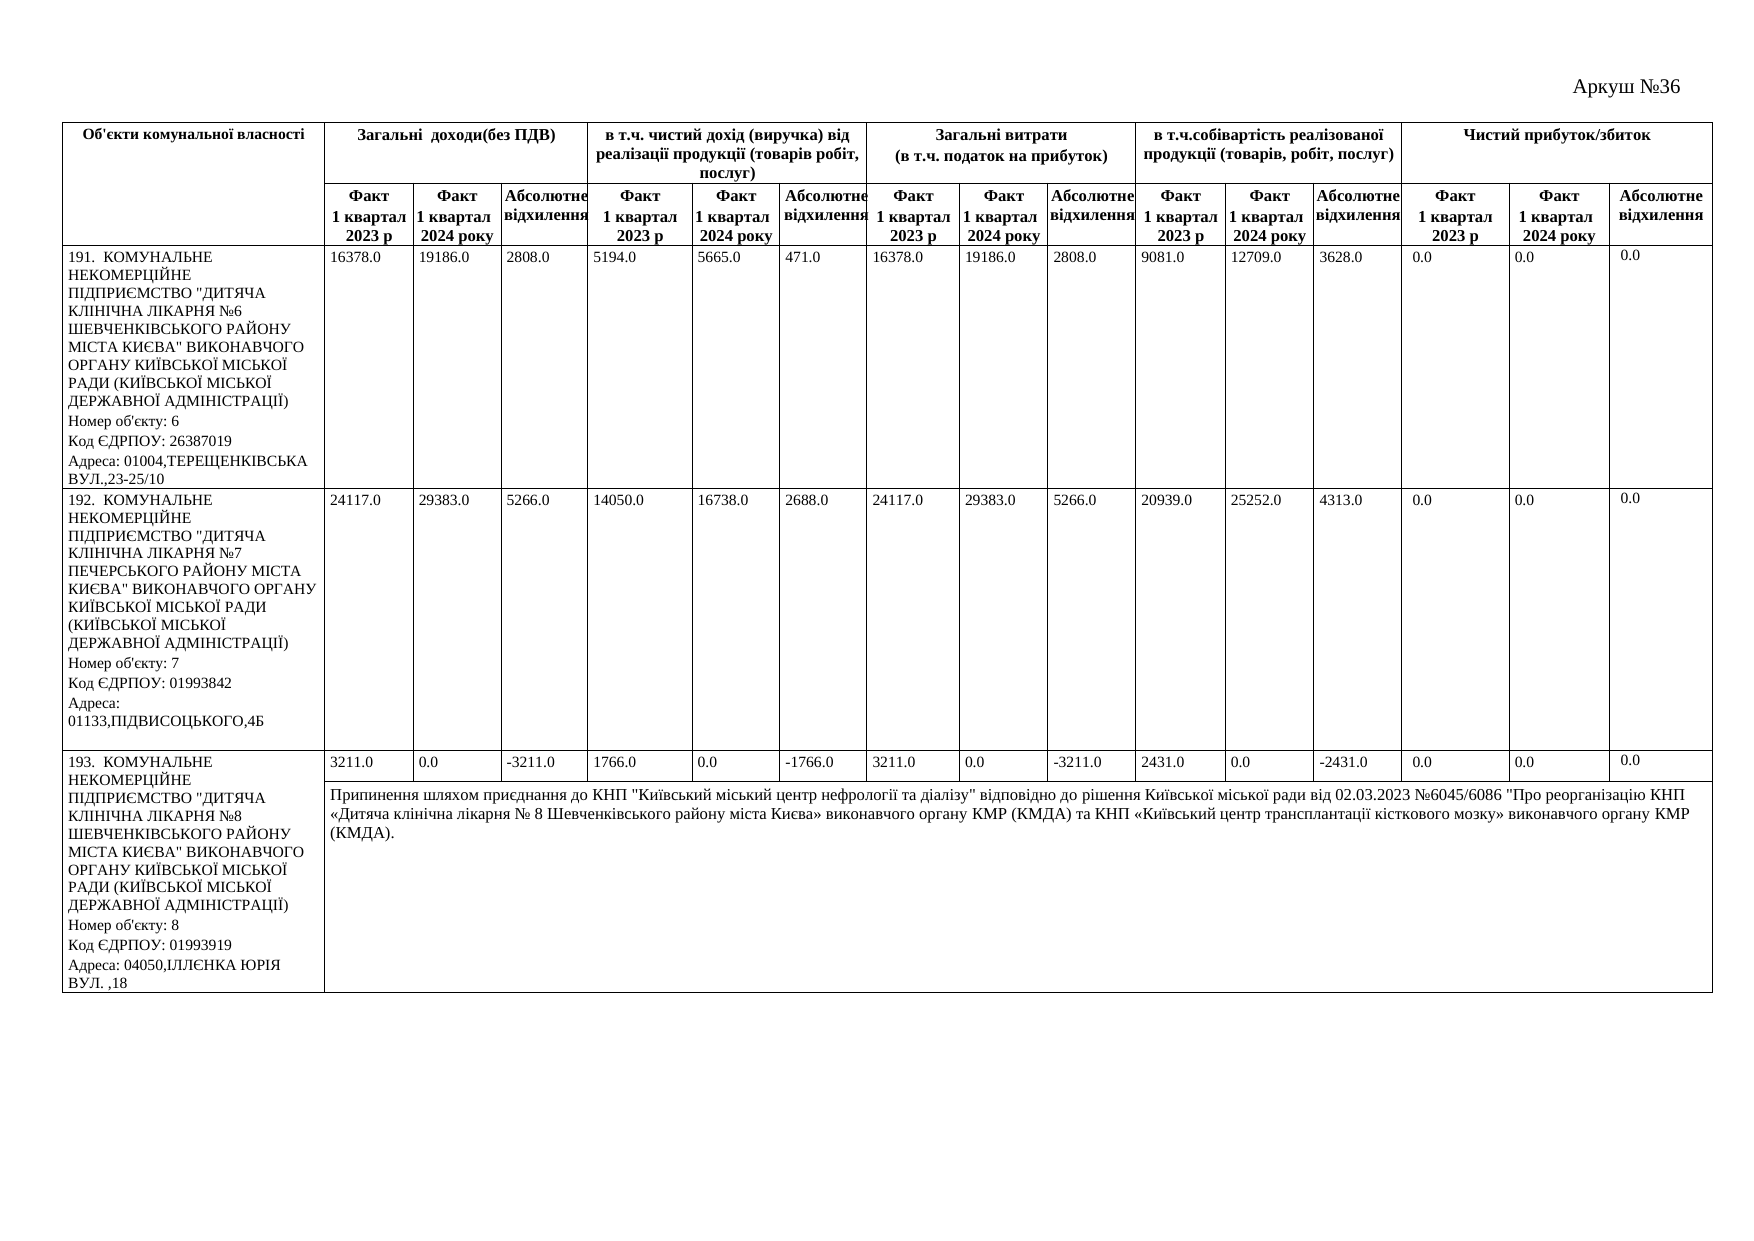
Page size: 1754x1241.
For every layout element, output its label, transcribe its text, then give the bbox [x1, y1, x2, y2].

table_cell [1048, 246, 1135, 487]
table_cell Абсолютне відхилення [1610, 184, 1712, 245]
table_cell Факт 1 квартал 2024 року [960, 184, 1047, 245]
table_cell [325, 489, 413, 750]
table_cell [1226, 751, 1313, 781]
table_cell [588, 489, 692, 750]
table_header в т.ч.собівартість реалізованої продукції (товарів, робіт, послуг) [1136, 123, 1401, 182]
table_cell Факт 1 квартал 2024 року [1510, 184, 1609, 245]
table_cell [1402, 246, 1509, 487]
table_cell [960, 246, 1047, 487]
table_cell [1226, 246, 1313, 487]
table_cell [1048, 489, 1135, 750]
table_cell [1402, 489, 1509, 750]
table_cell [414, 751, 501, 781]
table_header Загальні витрати (в т.ч. податок на прибуток) [867, 123, 1135, 182]
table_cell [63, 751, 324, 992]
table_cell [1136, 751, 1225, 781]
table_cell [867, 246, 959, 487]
table_cell Факт 1 квартал 2024 року [414, 184, 501, 245]
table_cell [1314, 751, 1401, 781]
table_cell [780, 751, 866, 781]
table_cell Факт 1 квартал 2023 р [1402, 184, 1509, 245]
table_cell Факт 1 квартал 2023 р [588, 184, 692, 245]
table_header Загальні доходи(без ПДВ) [325, 123, 587, 182]
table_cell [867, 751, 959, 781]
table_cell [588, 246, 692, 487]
table_header в т.ч. чистий дохід (виручка) від реалізації продукції (товарів робіт, послуг) [588, 123, 866, 182]
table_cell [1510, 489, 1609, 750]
table_cell Абсолютне відхилення [502, 184, 587, 245]
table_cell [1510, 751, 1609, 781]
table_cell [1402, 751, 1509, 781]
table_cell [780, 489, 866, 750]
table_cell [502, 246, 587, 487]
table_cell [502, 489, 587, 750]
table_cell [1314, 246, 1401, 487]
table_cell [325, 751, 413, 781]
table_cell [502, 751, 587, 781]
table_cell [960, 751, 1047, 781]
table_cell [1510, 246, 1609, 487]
table_header Чистий прибуток/збиток [1402, 123, 1712, 182]
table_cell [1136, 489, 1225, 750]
table_cell Факт 1 квартал 2024 року [1226, 184, 1313, 245]
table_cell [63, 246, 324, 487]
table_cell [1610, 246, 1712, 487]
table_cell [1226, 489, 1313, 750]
table_cell Факт 1 квартал 2023 р [867, 184, 959, 245]
table_header Об'єкти комунальної власності [63, 123, 324, 245]
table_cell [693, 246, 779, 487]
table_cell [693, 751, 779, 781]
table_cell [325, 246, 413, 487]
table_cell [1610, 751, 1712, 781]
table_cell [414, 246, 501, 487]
table_cell Факт 1 квартал 2023 р [325, 184, 413, 245]
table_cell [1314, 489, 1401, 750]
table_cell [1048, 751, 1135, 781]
table_cell Факт 1 квартал 2024 року [693, 184, 779, 245]
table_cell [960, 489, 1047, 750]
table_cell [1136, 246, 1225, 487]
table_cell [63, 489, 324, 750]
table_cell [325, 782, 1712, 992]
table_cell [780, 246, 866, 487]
table_cell Абсолютне відхилення [1314, 184, 1401, 245]
table_cell Факт 1 квартал 2023 р [1136, 184, 1225, 245]
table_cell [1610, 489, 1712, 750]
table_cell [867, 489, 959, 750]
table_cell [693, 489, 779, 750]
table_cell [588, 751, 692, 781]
table_cell Абсолютне відхилення [780, 184, 866, 245]
table_cell Абсолютне відхилення [1048, 184, 1135, 245]
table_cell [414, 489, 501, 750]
